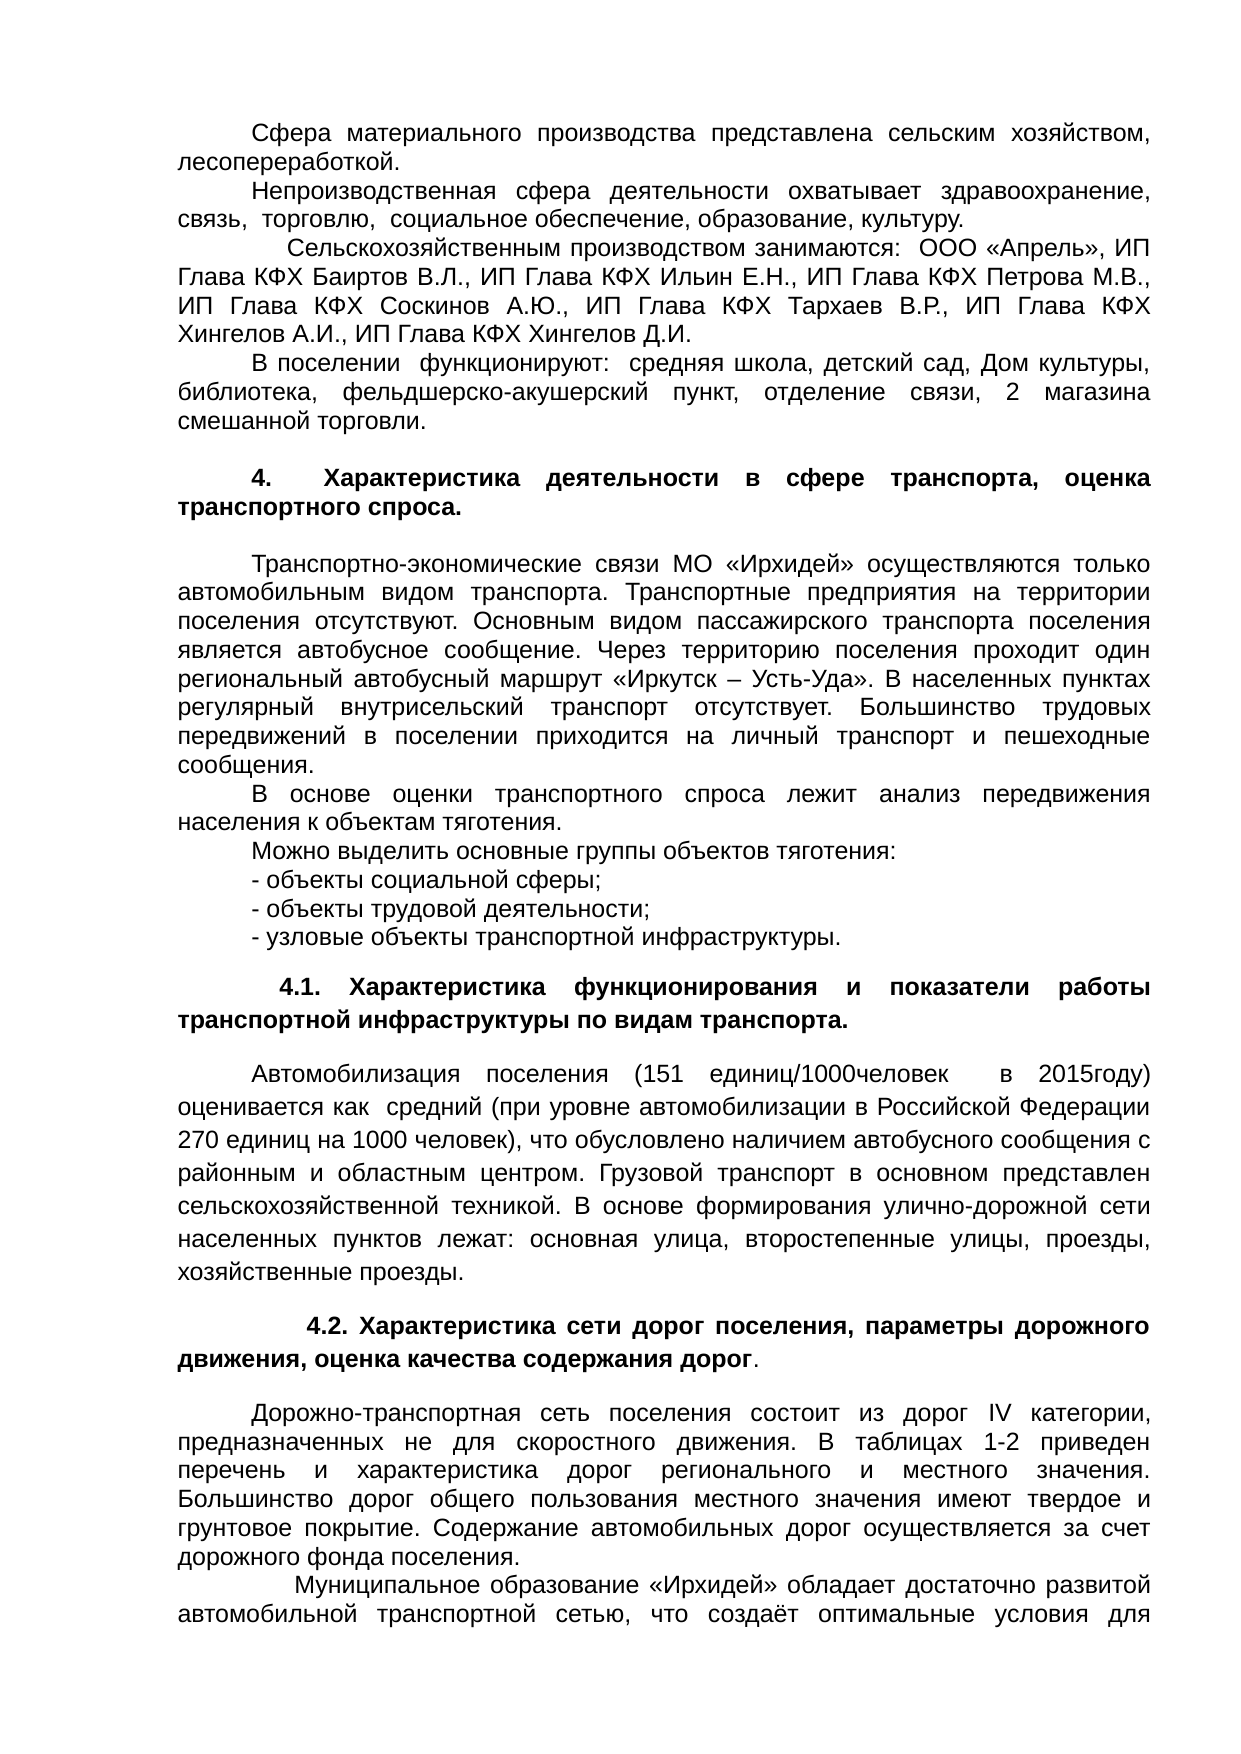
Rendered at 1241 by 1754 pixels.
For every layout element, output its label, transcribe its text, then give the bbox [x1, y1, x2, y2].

text Сфера материального производства представлена сельским хозяйством, лесопереработкой. [177, 118, 1152, 176]
text Дорожно-транспортная сеть поселения состоит из дорог IV категории, предназначенных не для скоростного движения. В таблицах 1-2 приведен перечень и характеристика дорог регионального и местного значения. Большинство дорог общего пользования местного значения имеют твердое и грунтовое покрытие. Содержание автомобильных дорог осуществляется за счет дорожного фонда поселения. [177, 1398, 1152, 1570]
text 4. Характеристика деятельности в сфере транспорта, оценка транспортного спроса. [177, 463, 1152, 521]
text 4.1. Характеристика функционирования и показатели работы транспортной инфраструктуры по видам транспорта. [177, 972, 1152, 1034]
text В поселении функционируют: средняя школа, детский сад, Дом культуры, библиотека, фельдшерско-акушерский пункт, отделение связи, 2 магазина смешанной торговли. [177, 348, 1152, 434]
text Сельскохозяйственным производством занимаются: ООО «Апрель», ИП Глава КФХ Баиртов В.Л., ИП Глава КФХ Ильин Е.Н., ИП Глава КФХ Петрова М.В., ИП Глава КФХ Соскинов А.Ю., ИП Глава КФХ Тархаев В.Р., ИП Глава КФХ Хингелов А.И., ИП Глава КФХ Хингелов Д.И. [177, 233, 1152, 348]
text Можно выделить основные группы объектов тяготения: [177, 836, 1152, 865]
text - узловые объекты транспортной инфраструктуры. [177, 922, 1152, 951]
text - объекты трудовой деятельности; [177, 894, 1152, 922]
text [177, 1570, 1152, 1628]
text - объекты социальной сферы; [177, 865, 1152, 894]
text Транспортно-экономические связи МО «Ирхидей» осуществляются только автомобильным видом транспорта. Транспортные предприятия на территории поселения отсутствуют. Основным видом пассажирского транспорта поселения является автобусное сообщение. Через территорию поселения проходит один региональный автобусный маршрут «Иркутск – Усть-Уда». В населенных пунктах регулярный внутрисельский транспорт отсутствует. Большинство трудовых передвижений в поселении приходится на личный транспорт и пешеходные сообщения. [177, 549, 1152, 779]
text Автомобилизация поселения (151 единиц/1000человек в 2015году) оценивается как средний (при уровне автомобилизации в Российской Федерации 270 единиц на 1000 человек), что обусловлено наличием автобусного сообщения с районным и областным центром. Грузовой транспорт в основном представлен сельскохозяйственной техникой. В основе формирования улично-дорожной сети населенных пунктов лежат: основная улица, второстепенные улицы, проезды, хозяйственные проезды. [177, 1059, 1152, 1286]
text В основе оценки транспортного спроса лежит анализ передвижения населения к объектам тяготения. [177, 779, 1152, 836]
text Непроизводственная сфера деятельности охватывает здравоохранение, связь, торговлю, социальное обеспечение, образование, культуру. [177, 176, 1152, 233]
text 4.2. Характеристика сети дорог поселения, параметры дорожного движения, оценка качества содержания дорог. [177, 1311, 1152, 1373]
